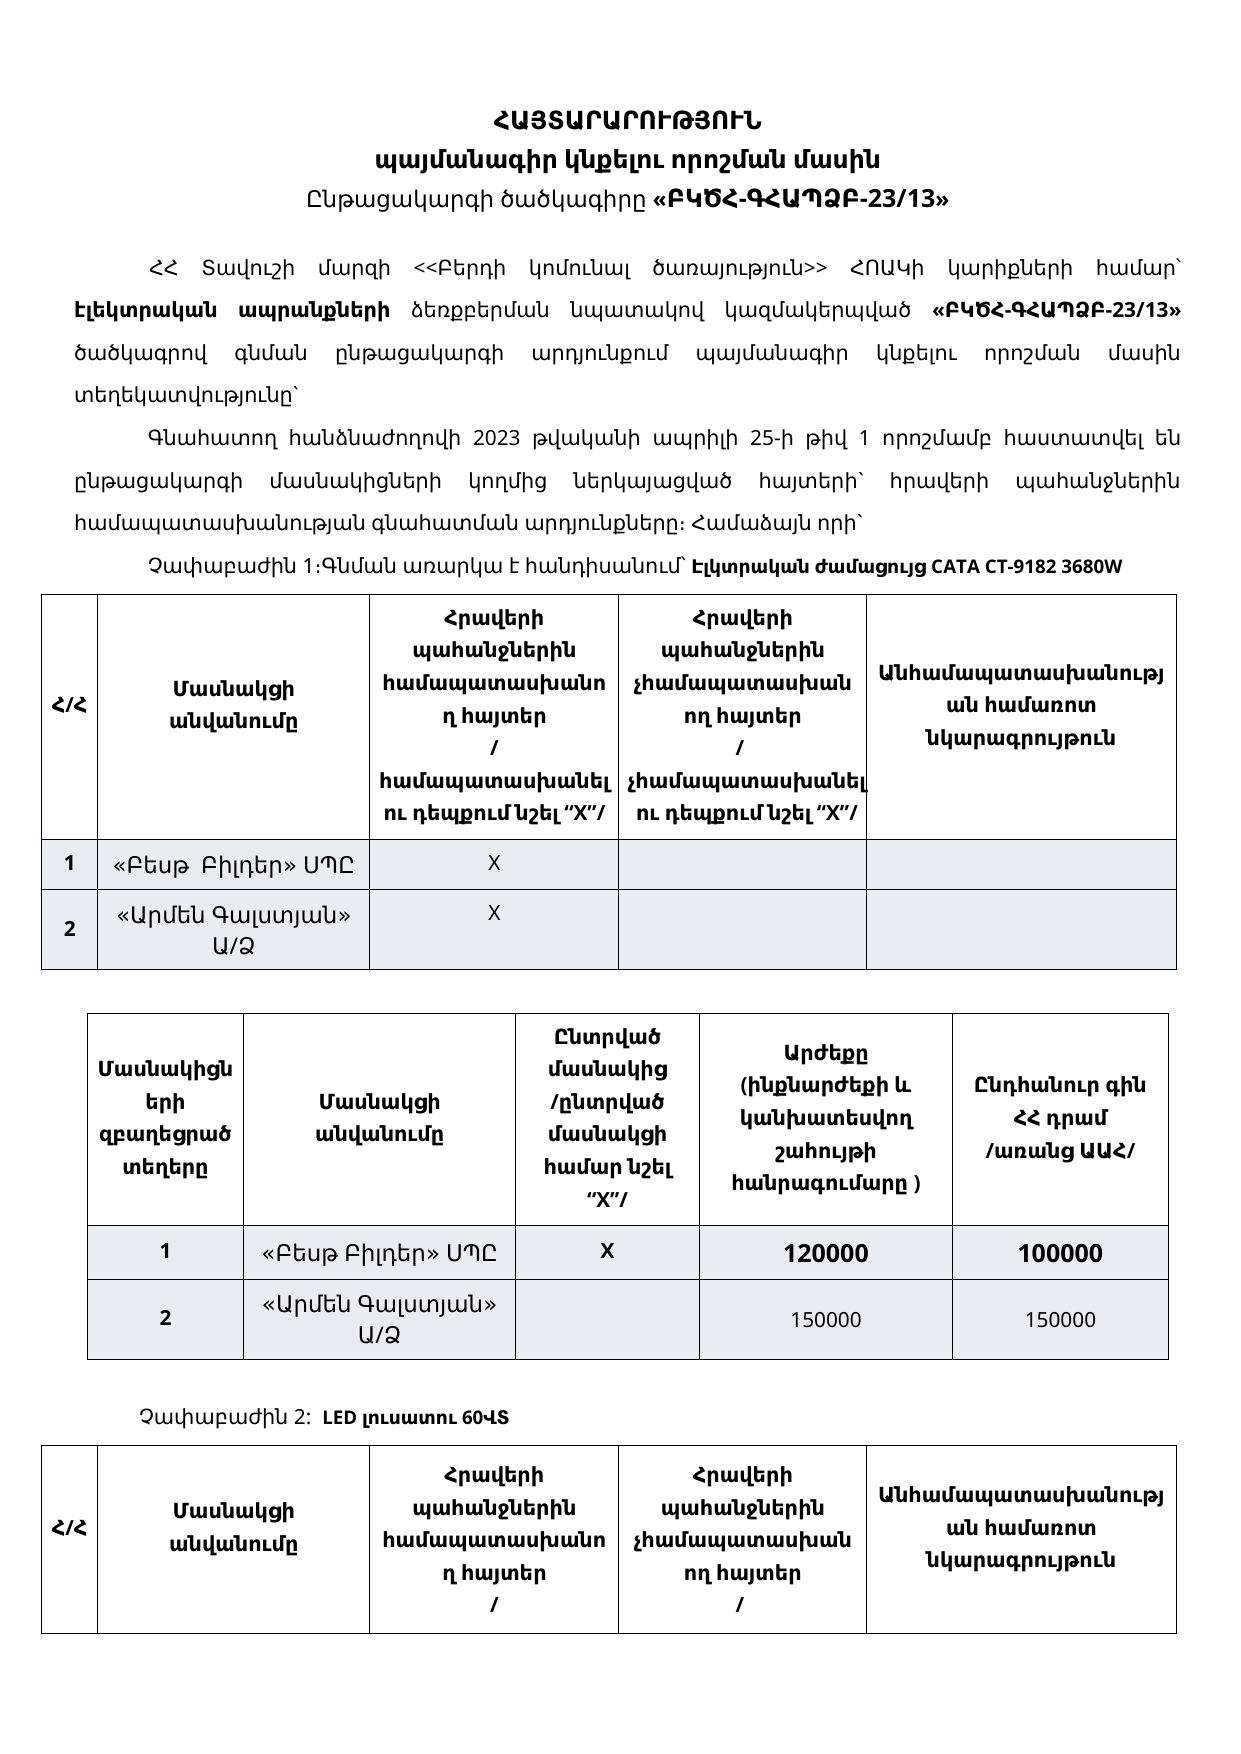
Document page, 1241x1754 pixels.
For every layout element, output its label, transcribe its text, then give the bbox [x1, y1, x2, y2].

table_header Անհամապատասխանության համառոտ նկարագրույթուն [867, 595, 1176, 839]
text Ընթացակարգի ծածկագիրը «ԲԿԾՀ-ԳՀԱՊՁԲ-23/13» [74, 181, 1181, 215]
text պայմանագիր կնքելու որոշման մասին [74, 142, 1181, 176]
table_cell [619, 840, 866, 889]
table_header Հրավերի պահանջներին չհամապատասխանող հայտեր /չհամապատասխանելու դեպքում նշել “X”/ [619, 595, 866, 839]
table_cell «Արմեն Գալստյան» Ա/Ձ [244, 1280, 515, 1359]
table_cell 1 [42, 840, 97, 889]
table_header Հ/Հ [42, 595, 97, 839]
table_cell «Բեսթ Բիլդեր» ՍՊԸ [98, 840, 369, 889]
table_cell 1 [88, 1226, 243, 1279]
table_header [619, 1446, 866, 1633]
table_cell [516, 1280, 699, 1359]
table_header Մասնակցի անվանումը [244, 1014, 515, 1225]
table_cell 150000 [953, 1280, 1168, 1359]
text Գնահատող հանձնաժողովի 2023 թվականի ապրիլի 25-ի թիվ 1 որոշմամբ հաստատվել են ընթացակարգի մասնակիցների կողմից ներկայացված հայտերի` հրավերի պահանջներին համապատասխանության գնահատման արդյունքները։ Համաձայն որի` [74, 423, 1181, 537]
table_header Մասնակցի անվանումը [98, 1446, 369, 1633]
table_cell [619, 890, 866, 969]
table_cell 2 [88, 1280, 243, 1359]
table_header Հրավերի պահանջներին համապատասխանող հայտեր /համապատասխանելու դեպքում նշել “X”/ [370, 595, 618, 839]
table_header Ընտրված մասնակից /ընտրված մասնակցի համար նշել “X”/ [516, 1014, 699, 1225]
table_cell X [370, 840, 618, 889]
table_header Ընդհանուր գին ՀՀ դրամ /առանց ԱԱՀ/ [953, 1014, 1168, 1225]
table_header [370, 1446, 618, 1633]
table_header Հ/Հ [42, 1446, 97, 1633]
text ՀՀ Տավուշի մարզի <<Բերդի կոմունալ ծառայություն>> ՀՈԱԿի կարիքների համար՝ էլեկտրական ապրանքների ձեռքբերման նպատակով կազմակերպված «ԲԿԾՀ-ԳՀԱՊՁԲ-23/13» ծածկագրով գնման ընթացակարգի արդյունքում պայմանագիր կնքելու որոշման մասին տեղեկատվությունը` [74, 253, 1181, 409]
table_cell 120000 [700, 1226, 952, 1279]
table_cell 150000 [700, 1280, 952, 1359]
text ՀԱՅՏԱՐԱՐՈՒԹՅՈՒՆ [74, 103, 1181, 137]
table_header Մասնակիցների զբաղեցրած տեղերը [88, 1014, 243, 1225]
table_cell 100000 [953, 1226, 1168, 1279]
table_cell X [370, 890, 618, 969]
text Չափաբաժին 1։Գնման առարկա է հանդիսանում՝ Էլկտրական ժամացույց CATA CT-9182 3680W [74, 551, 1181, 579]
table_cell X [516, 1226, 699, 1279]
table_header Մասնակցի անվանումը [98, 595, 369, 839]
table_cell 2 [42, 890, 97, 969]
table_cell «Արմեն Գալստյան» Ա/Ձ [98, 890, 369, 969]
table_cell [867, 890, 1176, 969]
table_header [867, 1446, 1176, 1633]
table_cell «Բեսթ Բիլդեր» ՍՊԸ [244, 1226, 515, 1279]
table_cell [867, 840, 1176, 889]
table_header Արժեքը (ինքնարժեքի և կանխատեսվող շահույթի հանրագումարը ) [700, 1014, 952, 1225]
text Չափաբաժին 2: LED լուսատու 60ՎՏ [74, 1402, 1181, 1431]
